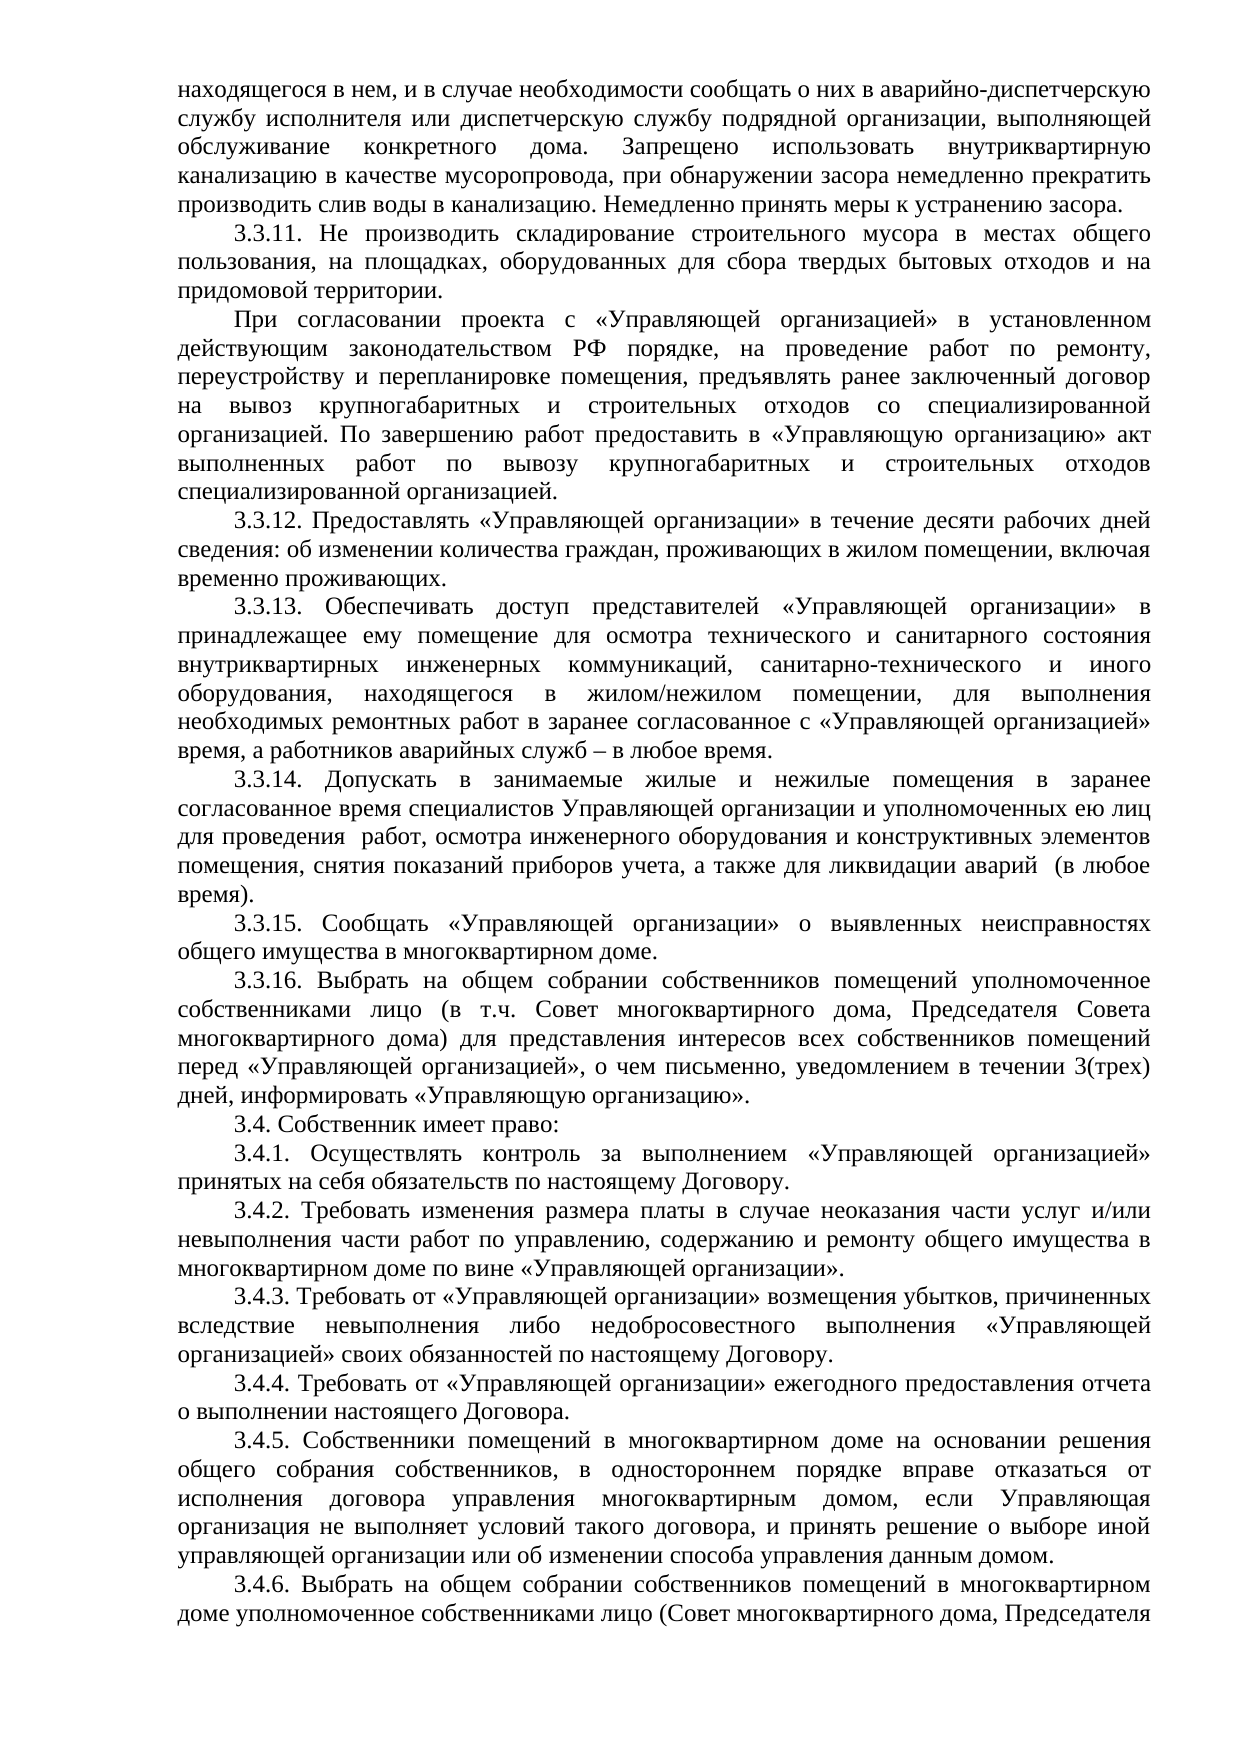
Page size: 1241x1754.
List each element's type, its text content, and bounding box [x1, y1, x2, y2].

text 3.4.4. Требовать от «Управляющей организации» ежегодного предоставления отчета о выполнении настоящего Договора. [177, 1368, 1152, 1425]
text 3.4.3. Требовать от «Управляющей организации» возмещения убытков, причиненных вследствие невыполнения либо недобросовестного выполнения «Управляющей организацией» своих обязанностей по настоящему Договору. [177, 1281, 1152, 1368]
text 3.3.14. Допускать в занимаемые жилые и нежилые помещения в заранее согласованное время специалистов Управляющей организации и уполномоченных ею лиц для проведения работ, осмотра инженерного оборудования и конструктивных элементов помещения, снятия показаний приборов учета, а также для ликвидации аварий (в любое время). [177, 764, 1152, 908]
text 3.4.1. Осуществлять контроль за выполнением «Управляющей организацией» принятых на себя обязательств по настоящему Договору. [177, 1138, 1152, 1195]
text 3.3.11. Не производить складирование строительного мусора в местах общего пользования, на площадках, оборудованных для сбора твердых бытовых отходов и на придомовой территории. [177, 218, 1152, 304]
text При согласовании проекта с «Управляющей организацией» в установленном действующим законодательством РФ порядке, на проведение работ по ремонту, переустройству и перепланировке помещения, предъявлять ранее заключенный договор на вывоз крупногабаритных и строительных отходов со специализированной организацией. По завершению работ предоставить в «Управляющую организацию» акт выполненных работ по вывозу крупногабаритных и строительных отходов специализированной организацией. [177, 304, 1152, 505]
text 3.3.12. Предоставлять «Управляющей организации» в течение десяти рабочих дней сведения: об изменении количества граждан, проживающих в жилом помещении, включая временно проживающих. [177, 505, 1152, 591]
text 3.3.13. Обеспечивать доступ представителей «Управляющей организации» в принадлежащее ему помещение для осмотра технического и санитарного состояния внутриквартирных инженерных коммуникаций, санитарно-технического и иного оборудования, находящегося в жилом/нежилом помещении, для выполнения необходимых ремонтных работ в заранее согласованное с «Управляющей организацией» время, а работников аварийных служб – в любое время. [177, 591, 1152, 764]
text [177, 1569, 1152, 1626]
text 3.4.5. Собственники помещений в многоквартирном доме на основании решения общего собрания собственников, в одностороннем порядке вправе отказаться от исполнения договора управления многоквартирным домом, если Управляющая организация не выполняет условий такого договора, и принять решение о выборе иной управляющей организации или об изменении способа управления данным домом. [177, 1425, 1152, 1569]
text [177, 74, 1152, 218]
text 3.3.15. Сообщать «Управляющей организации» о выявленных неисправностях общего имущества в многоквартирном доме. [177, 908, 1152, 965]
text 3.3.16. Выбрать на общем собрании собственников помещений уполномоченное собственниками лицо (в т.ч. Совет многоквартирного дома, Председателя Совета многоквартирного дома) для представления интересов всех собственников помещений перед «Управляющей организацией», о чем письменно, уведомлением в течении 3(трех) дней, информировать «Управляющую организацию». [177, 965, 1152, 1109]
text 3.4.2. Требовать изменения размера платы в случае неоказания части услуг и/или невыполнения части работ по управлению, содержанию и ремонту общего имущества в многоквартирном доме по вине «Управляющей организации». [177, 1195, 1152, 1281]
text 3.4. Собственник имеет право: [177, 1109, 1152, 1138]
